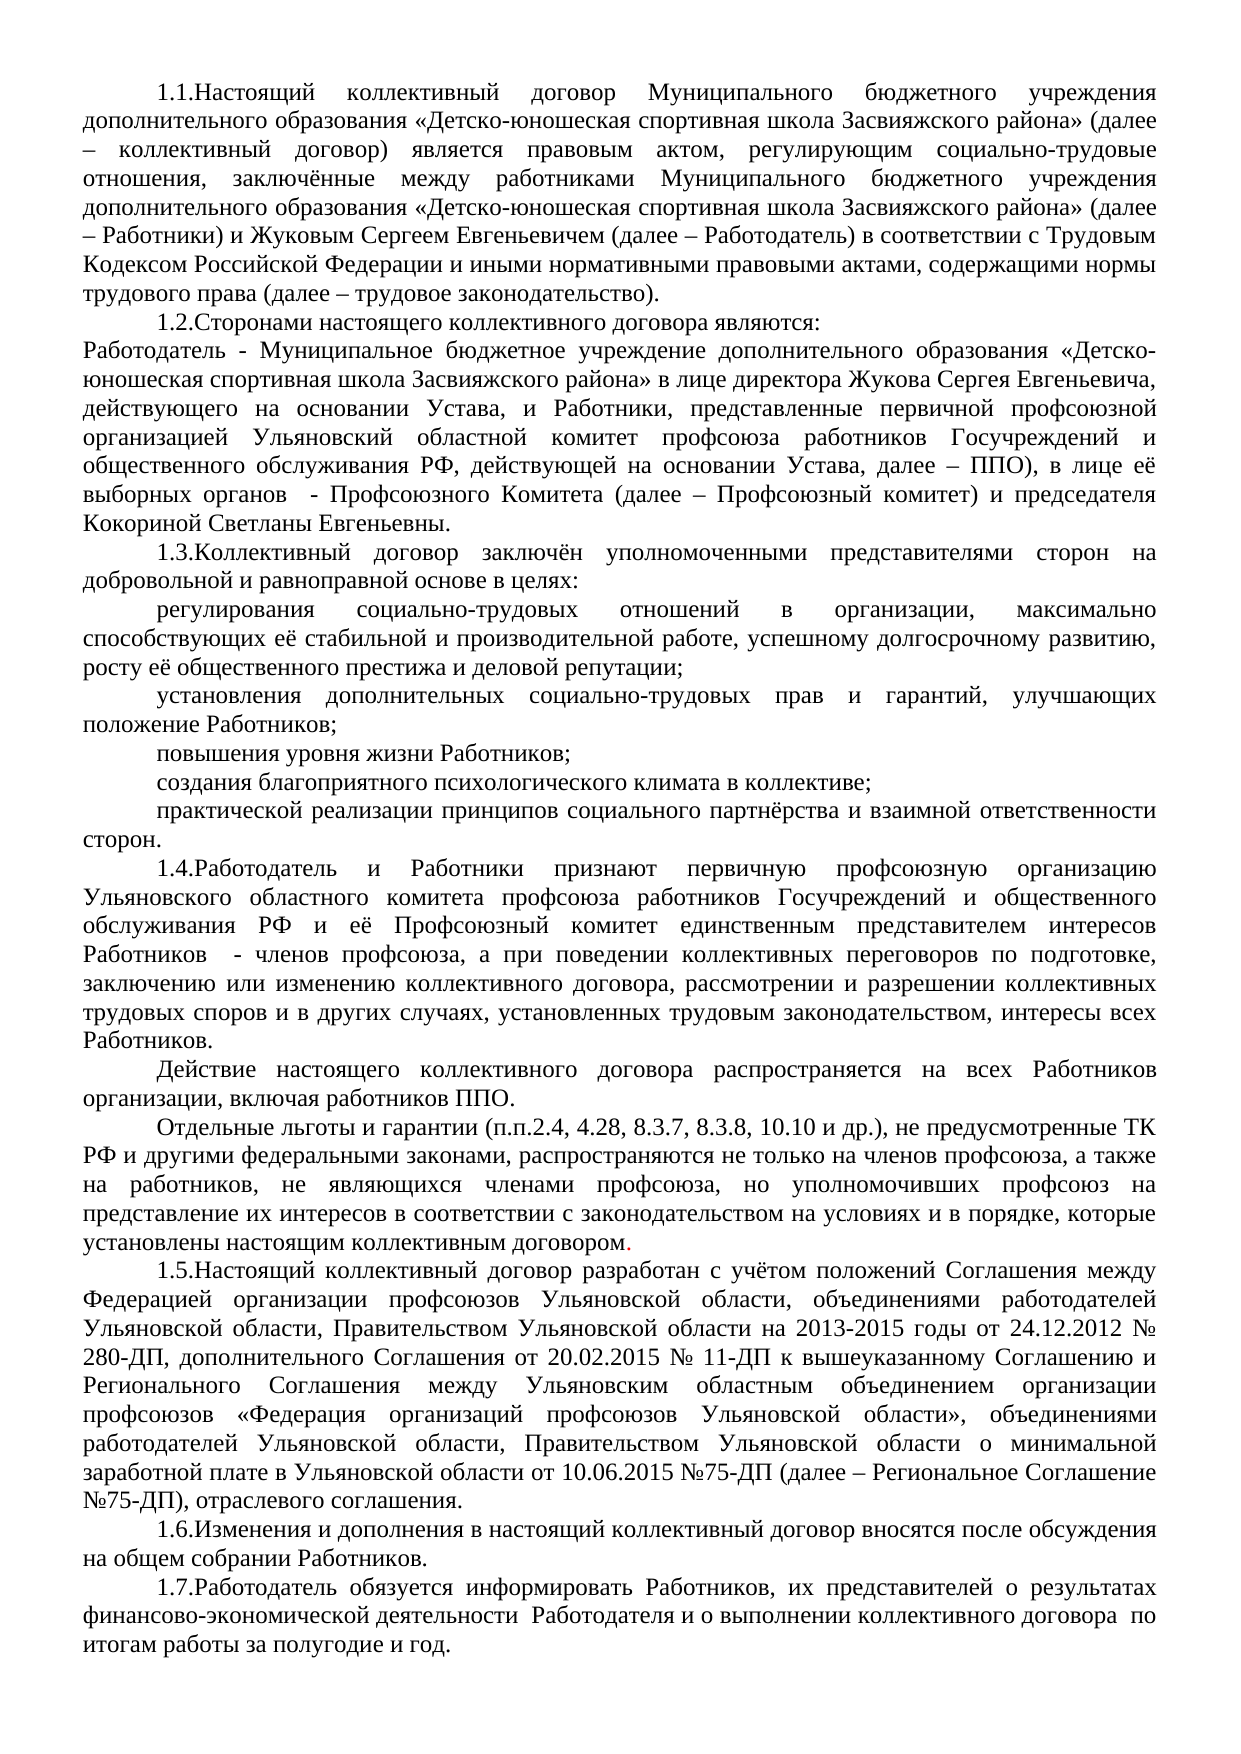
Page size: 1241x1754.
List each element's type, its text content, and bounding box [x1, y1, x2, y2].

text повышения уровня жизни Работников; [83, 738, 1157, 767]
text 1.3.Коллективный договор заключён уполномоченными представителями сторон на добровольной и равноправной основе в целях: [83, 537, 1157, 594]
text 1.2.Сторонами настоящего коллективного договора являются: [83, 307, 1157, 336]
text создания благоприятного психологического климата в коллективе; [83, 767, 1157, 796]
text Действие настоящего коллективного договора распространяется на всех Работников организации, включая работников ППО. [83, 1054, 1157, 1112]
text регулирования социально-трудовых отношений в организации, максимально способствующих её стабильной и производительной работе, успешному долгосрочному развитию, росту её общественного престижа и деловой репутации; [83, 594, 1157, 681]
text 1.6.Изменения и дополнения в настоящий коллективный договор вносятся после обсуждения на общем собрании Работников. [83, 1514, 1157, 1572]
text Отдельные льготы и гарантии (п.п.2.4, 4.28, 8.3.7, 8.3.8, 10.10 и др.), не предусмотренные ТК РФ и другими федеральными законами, распространяются не только на членов профсоюза, а также на работников, не являющихся членами профсоюза, но уполномочивших профсоюз на представление их интересов в соответствии с законодательством на условиях и в порядке, которые установлены настоящим коллективным договором. [83, 1112, 1157, 1256]
text 1.4.Работодатель и Работники признают первичную профсоюзную организацию Ульяновского областного комитета профсоюза работников Госучреждений и общественного обслуживания РФ и её Профсоюзный комитет единственным представителем интересов Работников - членов профсоюза, а при поведении коллективных переговоров по подготовке, заключению или изменению коллективного договора, рассмотрении и разрешении коллективных трудовых споров и в других случаях, установленных трудовым законодательством, интересы всех Работников. [83, 853, 1157, 1054]
text 1.7.Работодатель обязуется информировать Работников, их представителей о результатах финансово-экономической деятельности Работодателя и о выполнении коллективного договора по итогам работы за полугодие и год. [83, 1572, 1157, 1658]
text 1.1.Настоящий коллективный договор Муниципального бюджетного учреждения дополнительного образования «Детско-юношеская спортивная школа Засвияжского района» (далее – коллективный договор) является правовым актом, регулирующим социально-трудовые отношения, заключённые между работниками Муниципального бюджетного учреждения дополнительного образования «Детско-юношеская спортивная школа Засвияжского района» (далее – Работники) и Жуковым Сергеем Евгеньевичем (далее – Работодатель) в соответствии с Трудовым Кодексом Российской Федерации и иными нормативными правовыми актами, содержащими нормы трудового права (далее – трудовое законодательство). [83, 77, 1157, 307]
text 1.5.Настоящий коллективный договор разработан с учётом положений Соглашения между Федерацией организации профсоюзов Ульяновской области, объединениями работодателей Ульяновской области, Правительством Ульяновской области на 2013-2015 годы от 24.12.2012 № 280-ДП, дополнительного Соглашения от 20.02.2015 № 11-ДП к вышеуказанному Соглашению и Регионального Соглашения между Ульяновским областным объединением организации профсоюзов «Федерация организаций профсоюзов Ульяновской области», объединениями работодателей Ульяновской области, Правительством Ульяновской области о минимальной заработной плате в Ульяновской области от 10.06.2015 №75-ДП (далее – Региональное Соглашение №75-ДП), отраслевого соглашения. [83, 1256, 1157, 1514]
text Работодатель - Муниципальное бюджетное учреждение дополнительного образования «Детско-юношеская спортивная школа Засвияжского района» в лице директора Жукова Сергея Евгеньевича, действующего на основании Устава, и Работники, представленные первичной профсоюзной организацией Ульяновский областной комитет профсоюза работников Госучреждений и общественного обслуживания РФ, действующей на основании Устава, далее – ППО), в лице её выборных органов - Профсоюзного Комитета (далее – Профсоюзный комитет) и председателя Кокориной Светланы Евгеньевны. [83, 336, 1157, 537]
text практической реализации принципов социального партнёрства и взаимной ответственности сторон. [83, 796, 1157, 853]
text установления дополнительных социально-трудовых прав и гарантий, улучшающих положение Работников; [83, 681, 1157, 738]
